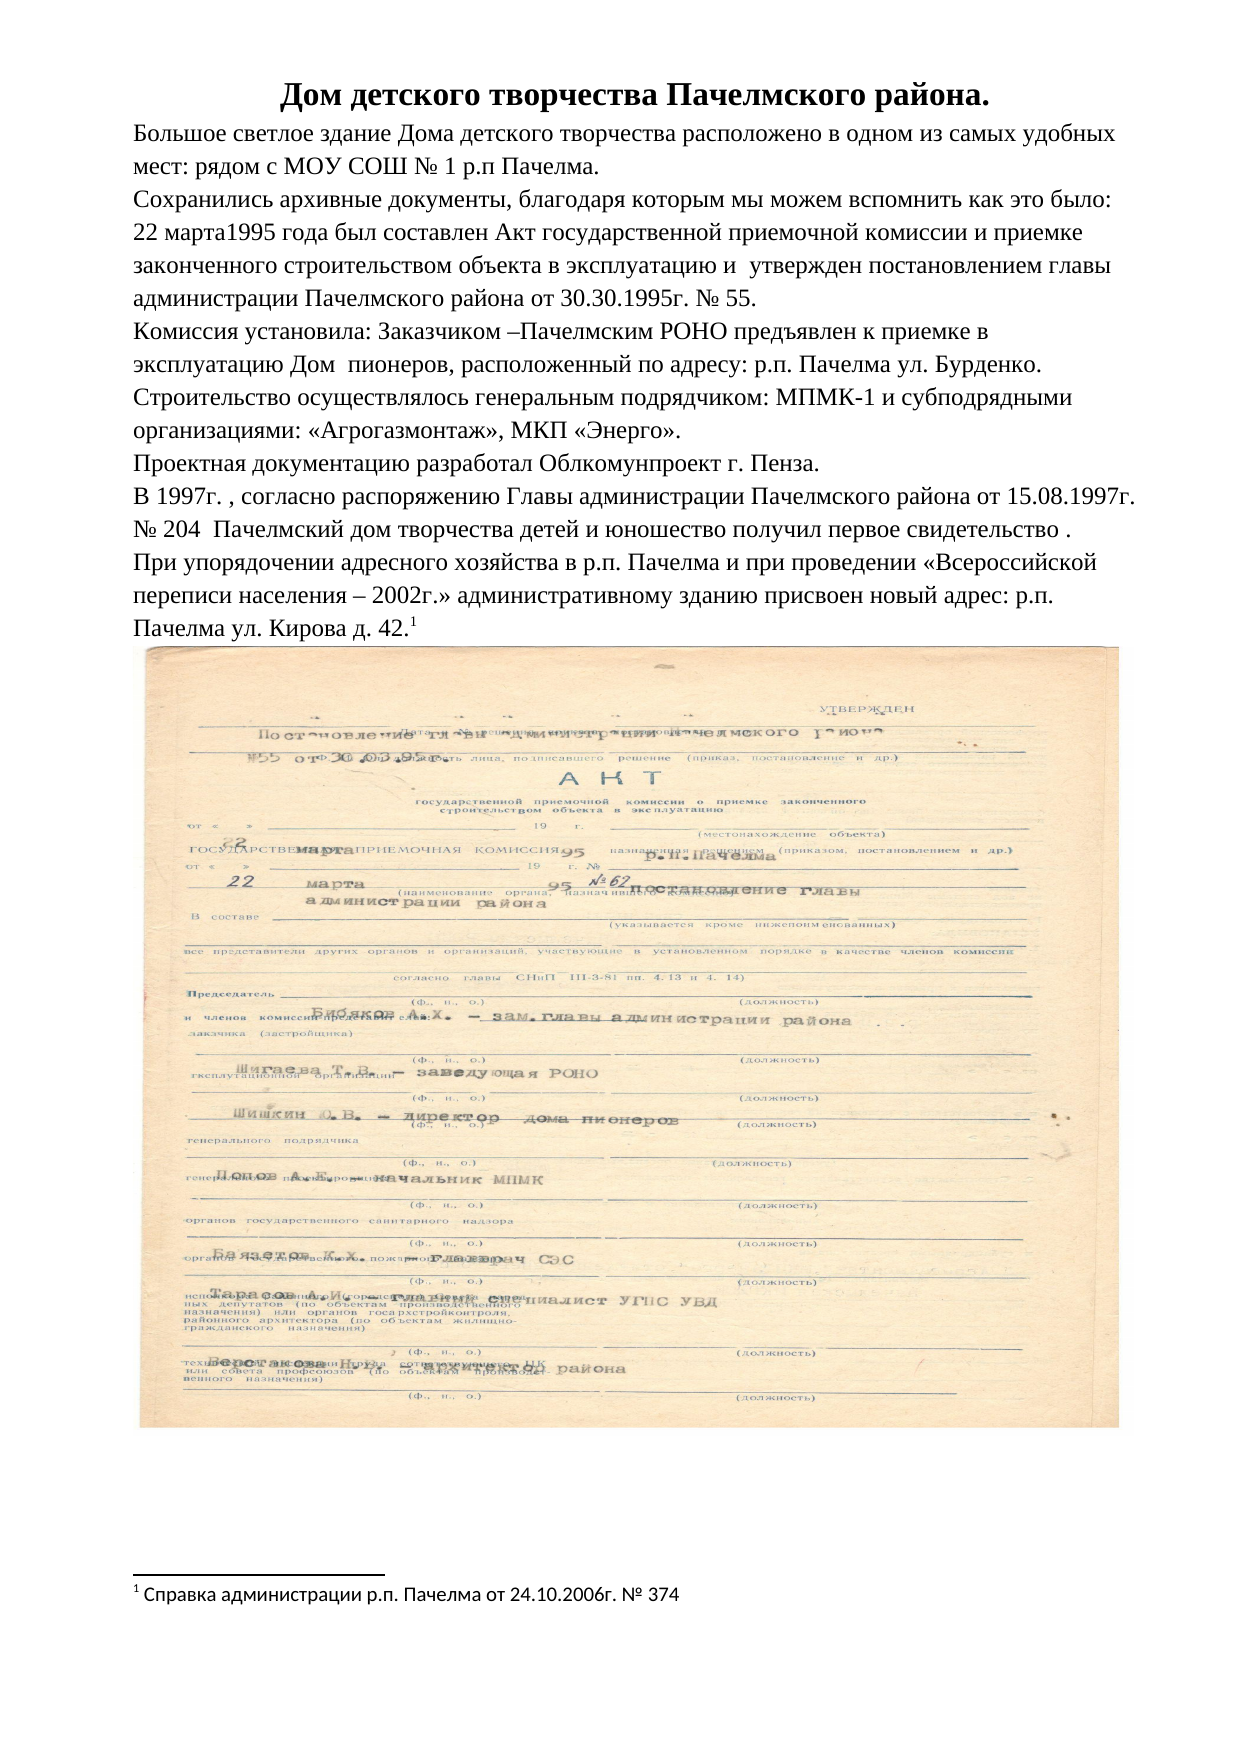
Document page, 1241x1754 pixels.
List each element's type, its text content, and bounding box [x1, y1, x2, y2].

picture [132, 646, 1134, 1436]
text 22 марта1995 года был составлен Акт государственной приемочной комиссии и приемке законченного строительством объекта в эксплуатацию и утвержден постановлением главы администрации Пачелмского района от 30.30.1995г. № 55. [133, 217, 1137, 312]
text Проектная документацию разработал Облкомунпроект г. Пенза. [133, 448, 1137, 477]
text При упорядочении адресного хозяйства в р.п. Пачелма и при проведении «Всероссийской переписи населения – 2002г.» административному зданию присвоен новый адрес: р.п. Пачелма ул. Кирова д. 42. [133, 547, 1137, 642]
text Комиссия установила: Заказчиком –Пачелмским РОНО предъявлен к приемке в эксплуатацию Дом пионеров, расположенный по адресу: р.п. Пачелма ул. Бурденко. [133, 316, 1137, 378]
text В 1997г. , согласно распоряжению Главы администрации Пачелмского района от 15.08.1997г. № 204 Пачелмский дом творчества детей и юношество получил первое свидетельство . [133, 481, 1137, 543]
text Строительство осуществлялось генеральным подрядчиком: МПМК-1 и субподрядными организациями: «Агрогазмонтаж», МКП «Энерго». [133, 382, 1137, 444]
text Сохранились архивные документы, благодаря которым мы можем вспомнить как это было: [133, 184, 1137, 213]
text Большое светлое здание Дома детского творчества расположено в одном из самых удобных мест: рядом с МОУ СОШ № 1 р.п Пачелма. [133, 118, 1137, 180]
text Дом детского творчества Пачелмского района. [133, 74, 1137, 112]
